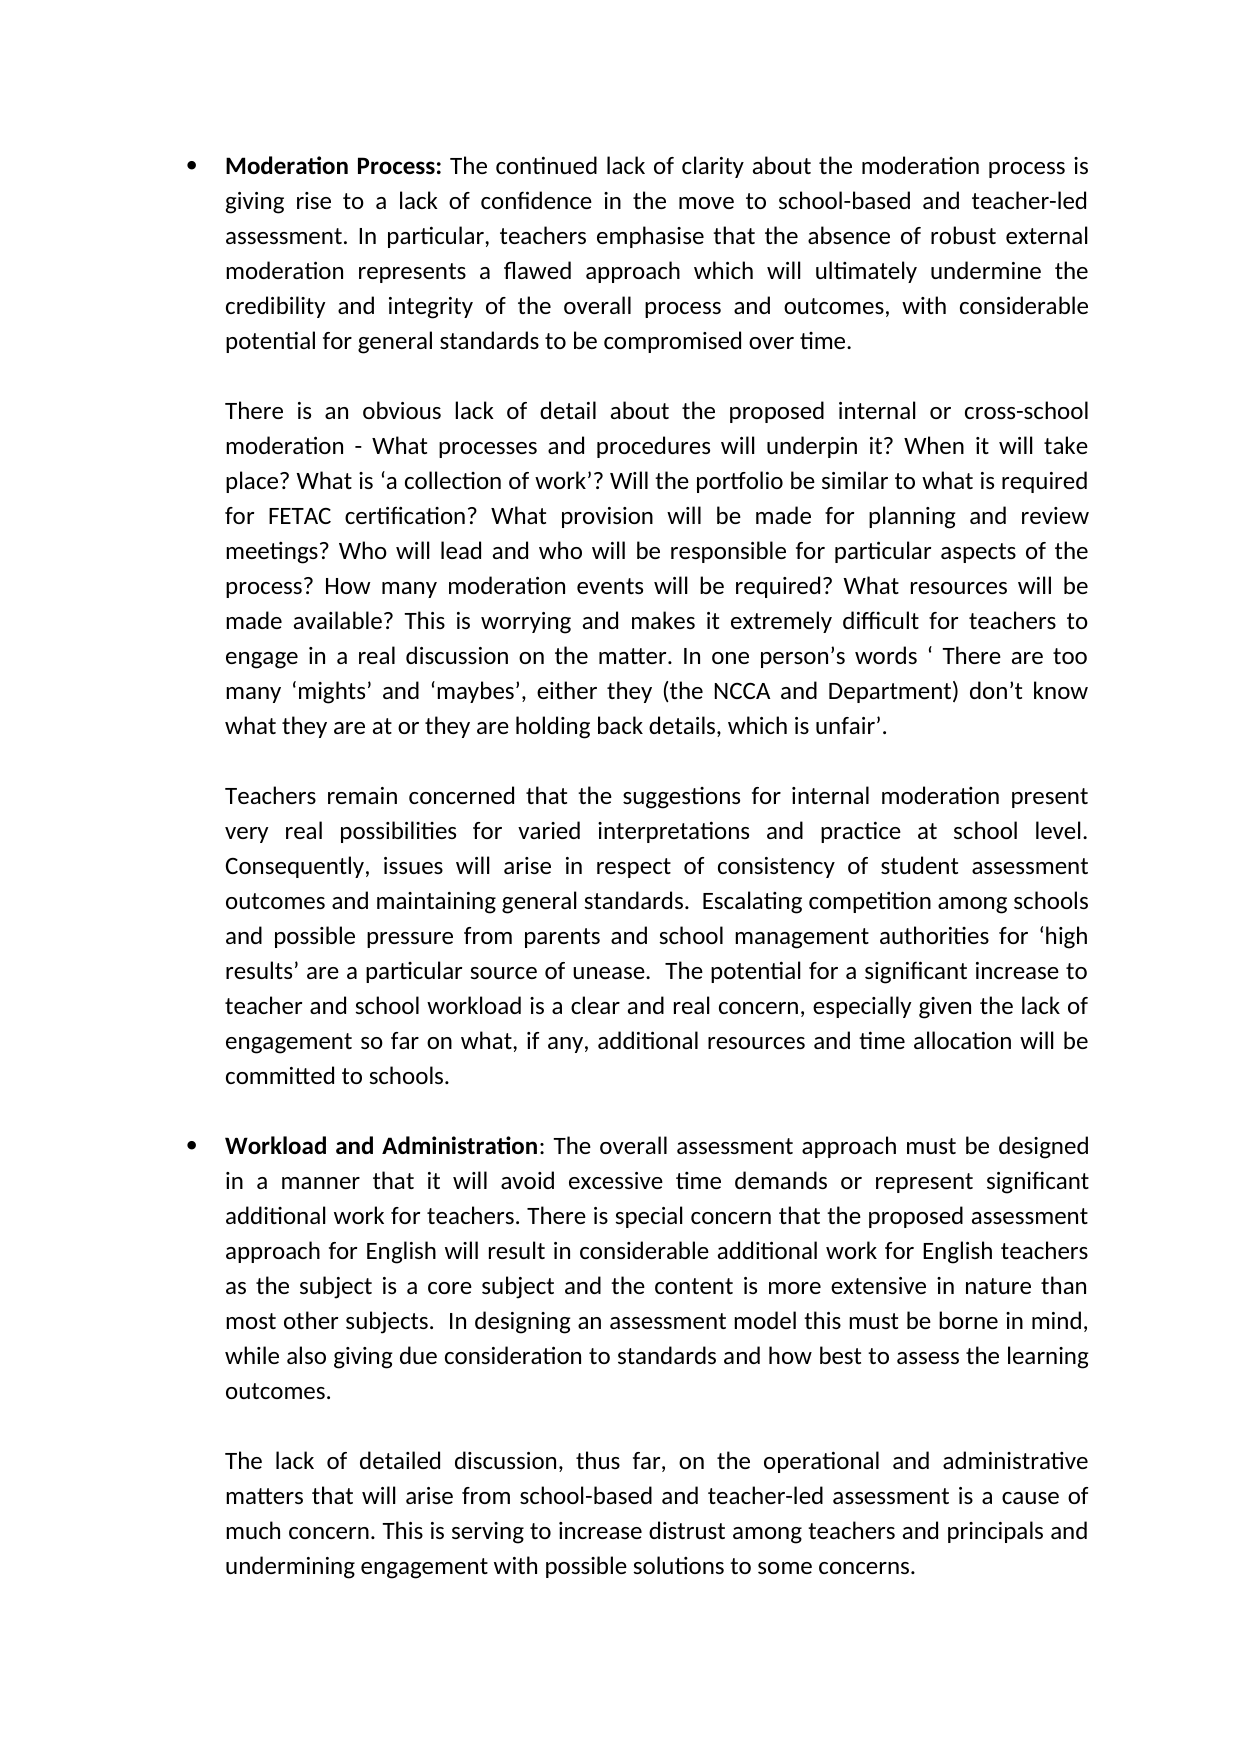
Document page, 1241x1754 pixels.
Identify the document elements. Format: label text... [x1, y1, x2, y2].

list Moderation Process: The continued lack of clarity about the moderation process is giving rise to a lack of confidence in the move to school-based and teacher-led assessment. In particular, teachers emphasise that the absence of robust external moderation represents a flawed approach which will ultimately undermine the credibility and integrity of the overall process and outcomes, with considerable potential for general standards to be compromised over time. [187, 150, 1090, 356]
list Workload and Administration: The overall assessment approach must be designed in a manner that it will avoid excessive time demands or represent significant additional work for teachers. There is special concern that the proposed assessment approach for English will result in considerable additional work for English teachers as the subject is a core subject and the content is more extensive in nature than most other subjects. In designing an assessment model this must be borne in mind, while also giving due consideration to standards and how best to assess the learning outcomes. [187, 1130, 1090, 1406]
list The lack of detailed discussion, thus far, on the operational and administrative matters that will arise from school-based and teacher-led assessment is a cause of much concern. This is serving to increase distrust among teachers and principals and undermining engagement with possible solutions to some concerns. [225, 1445, 1090, 1581]
list There is an obvious lack of detail about the proposed internal or cross-school moderation - What processes and procedures will underpin it? When it will take place? What is ‘a collection of work’? Will the portfolio be similar to what is required for FETAC certification? What provision will be made for planning and review meetings? Who will lead and who will be responsible for particular aspects of the process? How many moderation events will be required? What resources will be made available? This is worrying and makes it extremely difficult for teachers to engage in a real discussion on the matter. In one person’s words ‘ There are too many ‘mights’ and ‘maybes’, either they (the NCCA and Department) don’t know what they are at or they are holding back details, which is unfair’. [225, 395, 1090, 741]
list Teachers remain concerned that the suggestions for internal moderation present very real possibilities for varied interpretations and practice at school level. Consequently, issues will arise in respect of consistency of student assessment outcomes and maintaining general standards. Escalating competition among schools and possible pressure from parents and school management authorities for ‘high results’ are a particular source of unease. The potential for a significant increase to teacher and school workload is a clear and real concern, especially given the lack of engagement so far on what, if any, additional resources and time allocation will be committed to schools. [225, 780, 1090, 1091]
